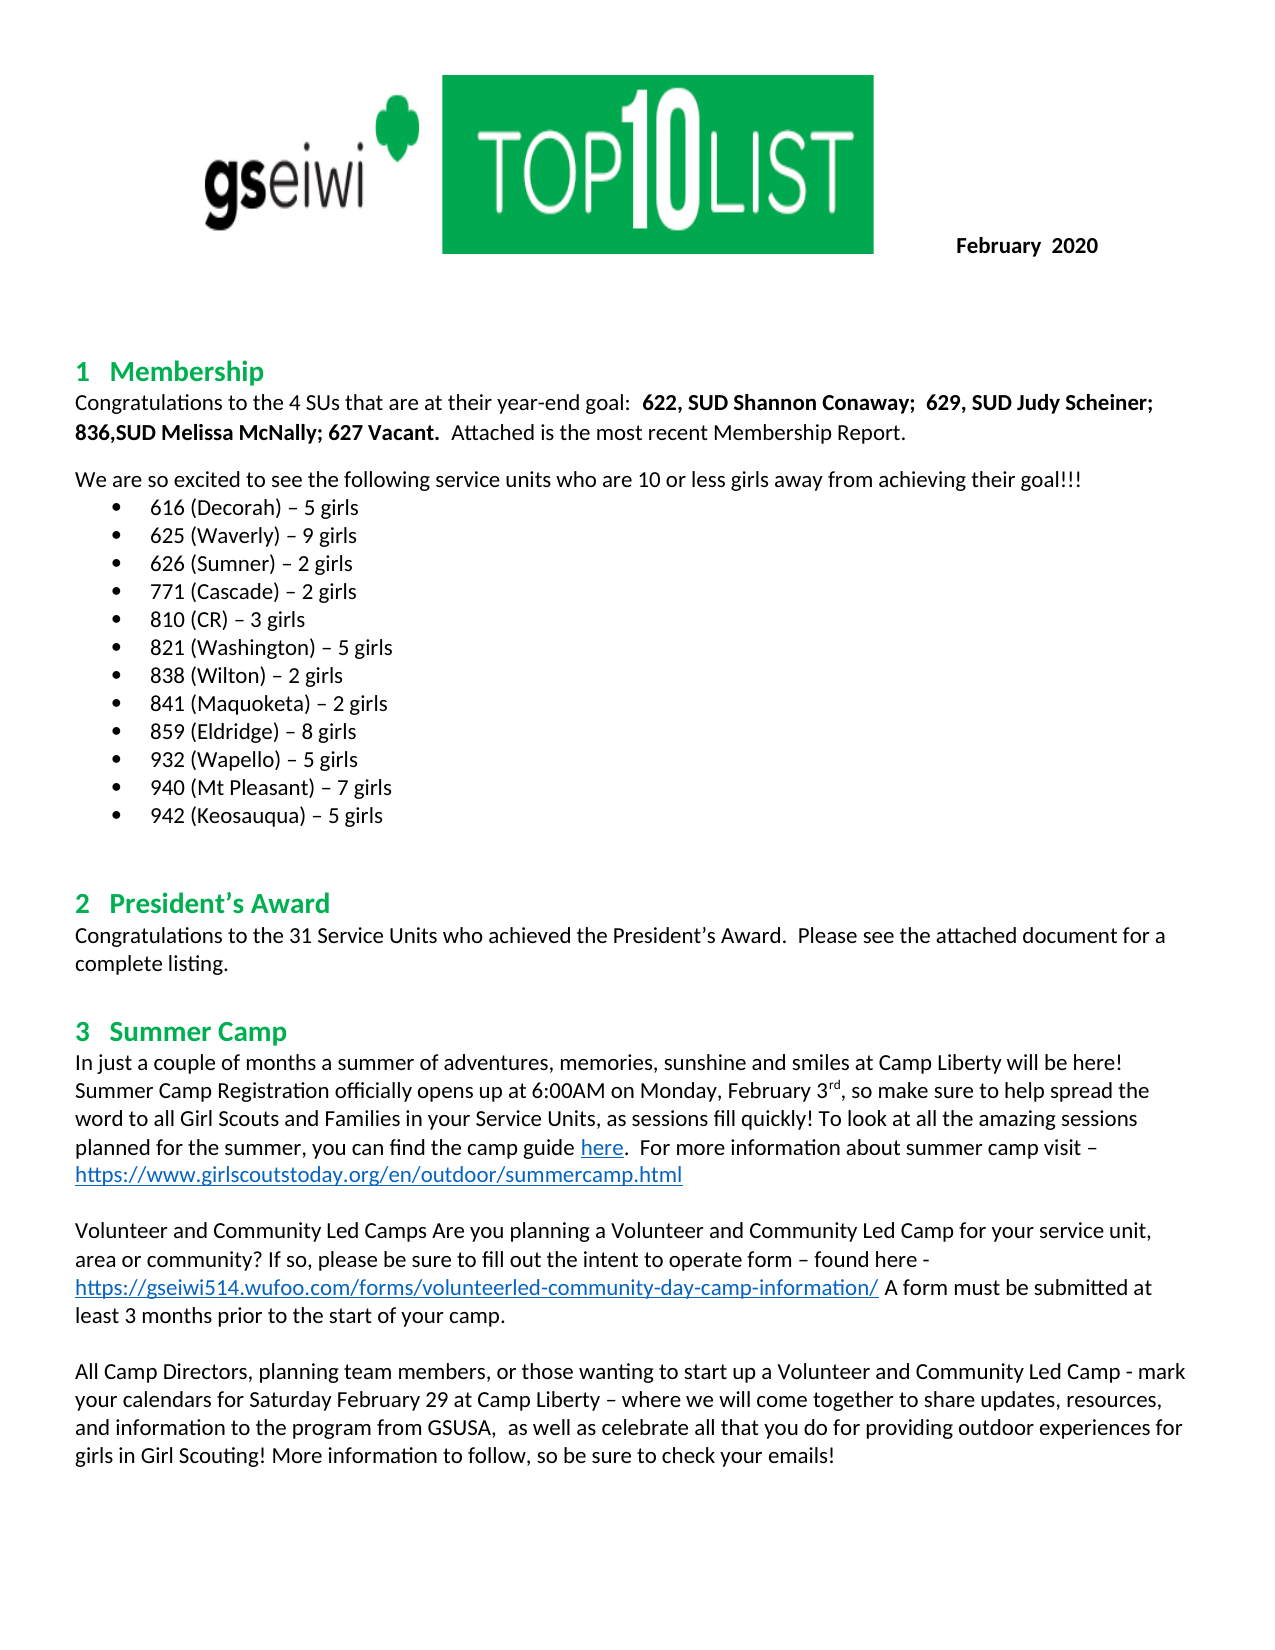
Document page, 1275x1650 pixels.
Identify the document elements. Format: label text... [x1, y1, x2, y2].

text We are so excited to see the following service units who are 10 or less girls away from achieving their goal!!! [75, 465, 1200, 493]
list 942 (Keosauqua) – 5 girls [112, 802, 1200, 829]
list 810 (CR) – 3 girls [112, 605, 1200, 633]
text In just a couple of months a summer of adventures, memories, sunshine and smiles at Camp Liberty will be here! Summer Camp Registration officially opens up at 6:00AM on Monday, February 3rd, so make sure to help spread the word to all Girl Scouts and Families in your Service Units, as sessions fill quickly! To look at all the amazing sessions planned for the summer, you can find the camp guide here. For more information about summer camp visit – https://www.girlscoutstoday.org/en/outdoor/summercamp.html [75, 1048, 1200, 1189]
text All Camp Directors, planning team members, or those wanting to start up a Volunteer and Community Led Camp - mark your calendars for Saturday February 29 at Camp Liberty – where we will come together to share updates, resources, and information to the program from GSUSA, as well as celebrate all that you do for providing outdoor experiences for girls in Girl Scouting! More information to follow, so be sure to check your emails! [75, 1357, 1200, 1469]
list 841 (Maquoketa) – 2 girls [112, 689, 1200, 717]
list 932 (Wapello) – 5 girls [112, 746, 1200, 773]
list 838 (Wilton) – 2 girls [112, 661, 1200, 689]
text Congratulations to the 31 Service Units who achieved the President’s Award. Please see the attached document for a complete listing. [75, 921, 1200, 977]
text Congratulations to the 4 SUs that are at their year-end goal: 622, SUD Shannon Conaway; 629, SUD Judy Scheiner; 836,SUD Melissa McNally; 627 Vacant. Attached is the most recent Membership Report. [75, 388, 1200, 446]
list 616 (Decorah) – 5 girls [112, 493, 1200, 521]
text 1 Membership [75, 353, 1200, 388]
list 859 (Eldridge) – 8 girls [112, 717, 1200, 746]
list 940 (Mt Pleasant) – 7 girls [112, 773, 1200, 802]
list 625 (Waverly) – 9 girls [112, 521, 1200, 549]
text February 2020 [75, 75, 1200, 259]
list 626 (Sumner) – 2 girls [112, 549, 1200, 577]
text Volunteer and Community Led Camps Are you planning a Volunteer and Community Led Camp for your service unit, area or community? If so, please be sure to fill out the intent to operate form – found here - https://gseiwi514.wufoo.com/forms/volunteerled-community-day-camp-information/ A form must be submitted at least 3 months prior to the start of your camp. [75, 1217, 1200, 1329]
text 2 President’s Award [75, 886, 1200, 921]
list 771 (Cascade) – 2 girls [112, 577, 1200, 605]
list 821 (Washington) – 5 girls [112, 633, 1200, 661]
text 3 Summer Camp [75, 1013, 1200, 1048]
